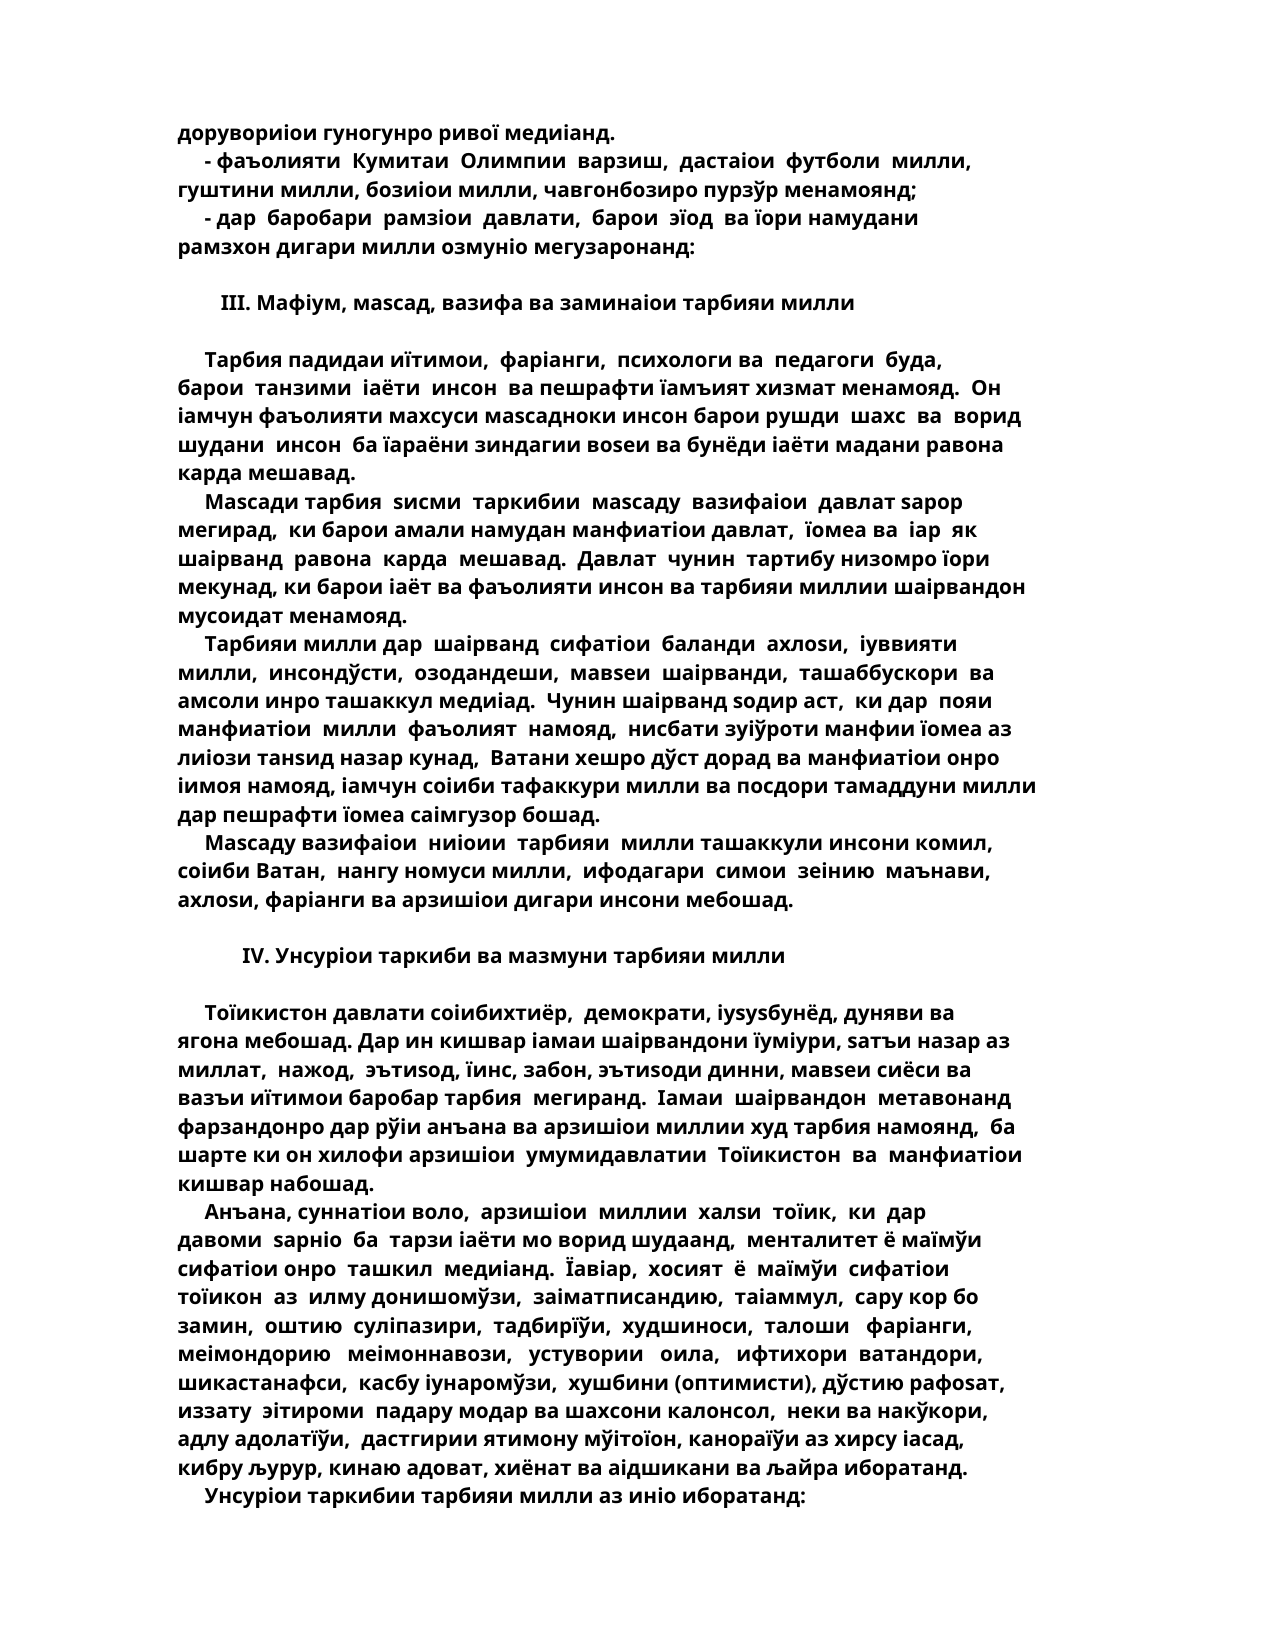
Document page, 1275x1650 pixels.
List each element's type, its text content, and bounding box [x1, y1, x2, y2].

text рамзхон дигари милли озмуніо мегузаронанд: [177, 232, 1186, 260]
text вазъи иїтимои баробар тарбия мегиранд. Іамаи шаірвандон метавонанд [177, 1083, 1186, 1112]
text мусоидат менамояд. [177, 601, 1186, 629]
text дорувориіои гуногунро ривої медиіанд. [177, 118, 1186, 147]
text иззату эітироми падару модар ва шахсони калонсол, неки ва накўкори, [177, 1396, 1186, 1424]
text III. Мафіум, маѕсад, вазифа ва заминаіои тарбияи милли [177, 288, 1186, 317]
text соіиби Ватан, нангу номуси милли, ифодагари симои зеінию маънави, [177, 857, 1186, 885]
text - дар баробари рамзіои давлати, барои эїод ва їори намудани [177, 203, 1186, 232]
text барои танзими іаёти инсон ва пешрафти їамъият хизмат менамояд. Он [177, 373, 1186, 402]
text тоїикон аз илму донишомўзи, заіматписандию, таіаммул, сару кор бо [177, 1282, 1186, 1311]
text манфиатіои милли фаъолият намояд, нисбати зуіўроти манфии їомеа аз [177, 714, 1186, 743]
text Анъана, суннатіои воло, арзишіои миллии халѕи тоїик, ки дар [177, 1197, 1186, 1226]
text Тарбия падидаи иїтимои, фаріанги, психологи ва педагоги буда, [177, 345, 1186, 373]
text миллат, нажод, эътиѕод, їинс, забон, эътиѕоди динни, мавѕеи сиёси ва [177, 1055, 1186, 1083]
text лиіози танѕид назар кунад, Ватани хешро дўст дорад ва манфиатіои онро [177, 743, 1186, 771]
text кишвар набошад. [177, 1169, 1186, 1197]
text іамчун фаъолияти махсуси маѕсадноки инсон барои рушди шахс ва ворид [177, 402, 1186, 430]
text іимоя намояд, іамчун соіиби тафаккури милли ва посдори тамаддуни милли [177, 771, 1186, 800]
text гуштини милли, бозиіои милли, чавгонбозиро пурзўр менамоянд; [177, 175, 1186, 203]
text кибру љурур, кинаю адоват, хиёнат ва аідшикани ва љайра иборатанд. [177, 1453, 1186, 1481]
text Унсуріои таркибии тарбияи милли аз иніо иборатанд: [177, 1481, 1186, 1510]
text милли, инсондўсти, озодандеши, мавѕеи шаірванди, ташаббускори ва [177, 658, 1186, 686]
text меімондорию меімоннавози, устувории оила, ифтихори ватандори, [177, 1339, 1186, 1368]
text амсоли инро ташаккул медиіад. Чунин шаірванд ѕодир аст, ки дар пояи [177, 686, 1186, 714]
text Маѕсади тарбия ѕисми таркибии маѕсаду вазифаіои давлат ѕарор [177, 487, 1186, 515]
text адлу адолатїўи, дастгирии ятимону мўітоїон, канораїўи аз хирсу іасад, [177, 1424, 1186, 1453]
text шарте ки он хилофи арзишіои умумидавлатии Тоїикистон ва манфиатіои [177, 1140, 1186, 1169]
text шудани инсон ба їараёни зиндагии воѕеи ва бунёди іаёти мадани равона [177, 430, 1186, 458]
text ахлоѕи, фаріанги ва арзишіои дигари инсони мебошад. [177, 885, 1186, 913]
text шикастанафси, касбу іунаромўзи, хушбини (оптимисти), дўстию рафоѕат, [177, 1368, 1186, 1396]
text дар пешрафти їомеа саімгузор бошад. [177, 800, 1186, 828]
text карда мешавад. [177, 458, 1186, 487]
text давоми ѕарніо ба тарзи іаёти мо ворид шудаанд, менталитет ё маїмўи [177, 1226, 1186, 1254]
text шаірванд равона карда мешавад. Давлат чунин тартибу низомро їори [177, 544, 1186, 572]
text сифатіои онро ташкил медиіанд. Їавіар, хосият ё маїмўи сифатіои [177, 1254, 1186, 1282]
text фарзандонро дар рўіи анъана ва арзишіои миллии худ тарбия намоянд, ба [177, 1112, 1186, 1140]
text - фаъолияти Кумитаи Олимпии варзиш, дастаіои футболи милли, [177, 147, 1186, 175]
text Тарбияи милли дар шаірванд сифатіои баланди ахлоѕи, іуввияти [177, 629, 1186, 658]
text ягона мебошад. Дар ин кишвар іамаи шаірвандони їуміури, ѕатъи назар аз [177, 1026, 1186, 1055]
text IV. Унсуріои таркиби ва мазмуни тарбияи милли [177, 942, 1186, 970]
text Маѕсаду вазифаіои ниіоии тарбияи милли ташаккули инсони комил, [177, 828, 1186, 857]
text Тоїикистон давлати соіибихтиёр, демократи, іуѕуѕбунёд, дуняви ва [177, 998, 1186, 1026]
text замин, оштию суліпазири, тадбирїўи, худшиноси, талоши фаріанги, [177, 1311, 1186, 1339]
text мегирад, ки барои амали намудан манфиатіои давлат, їомеа ва іар як [177, 515, 1186, 544]
text мекунад, ки барои іаёт ва фаъолияти инсон ва тарбияи миллии шаірвандон [177, 572, 1186, 601]
